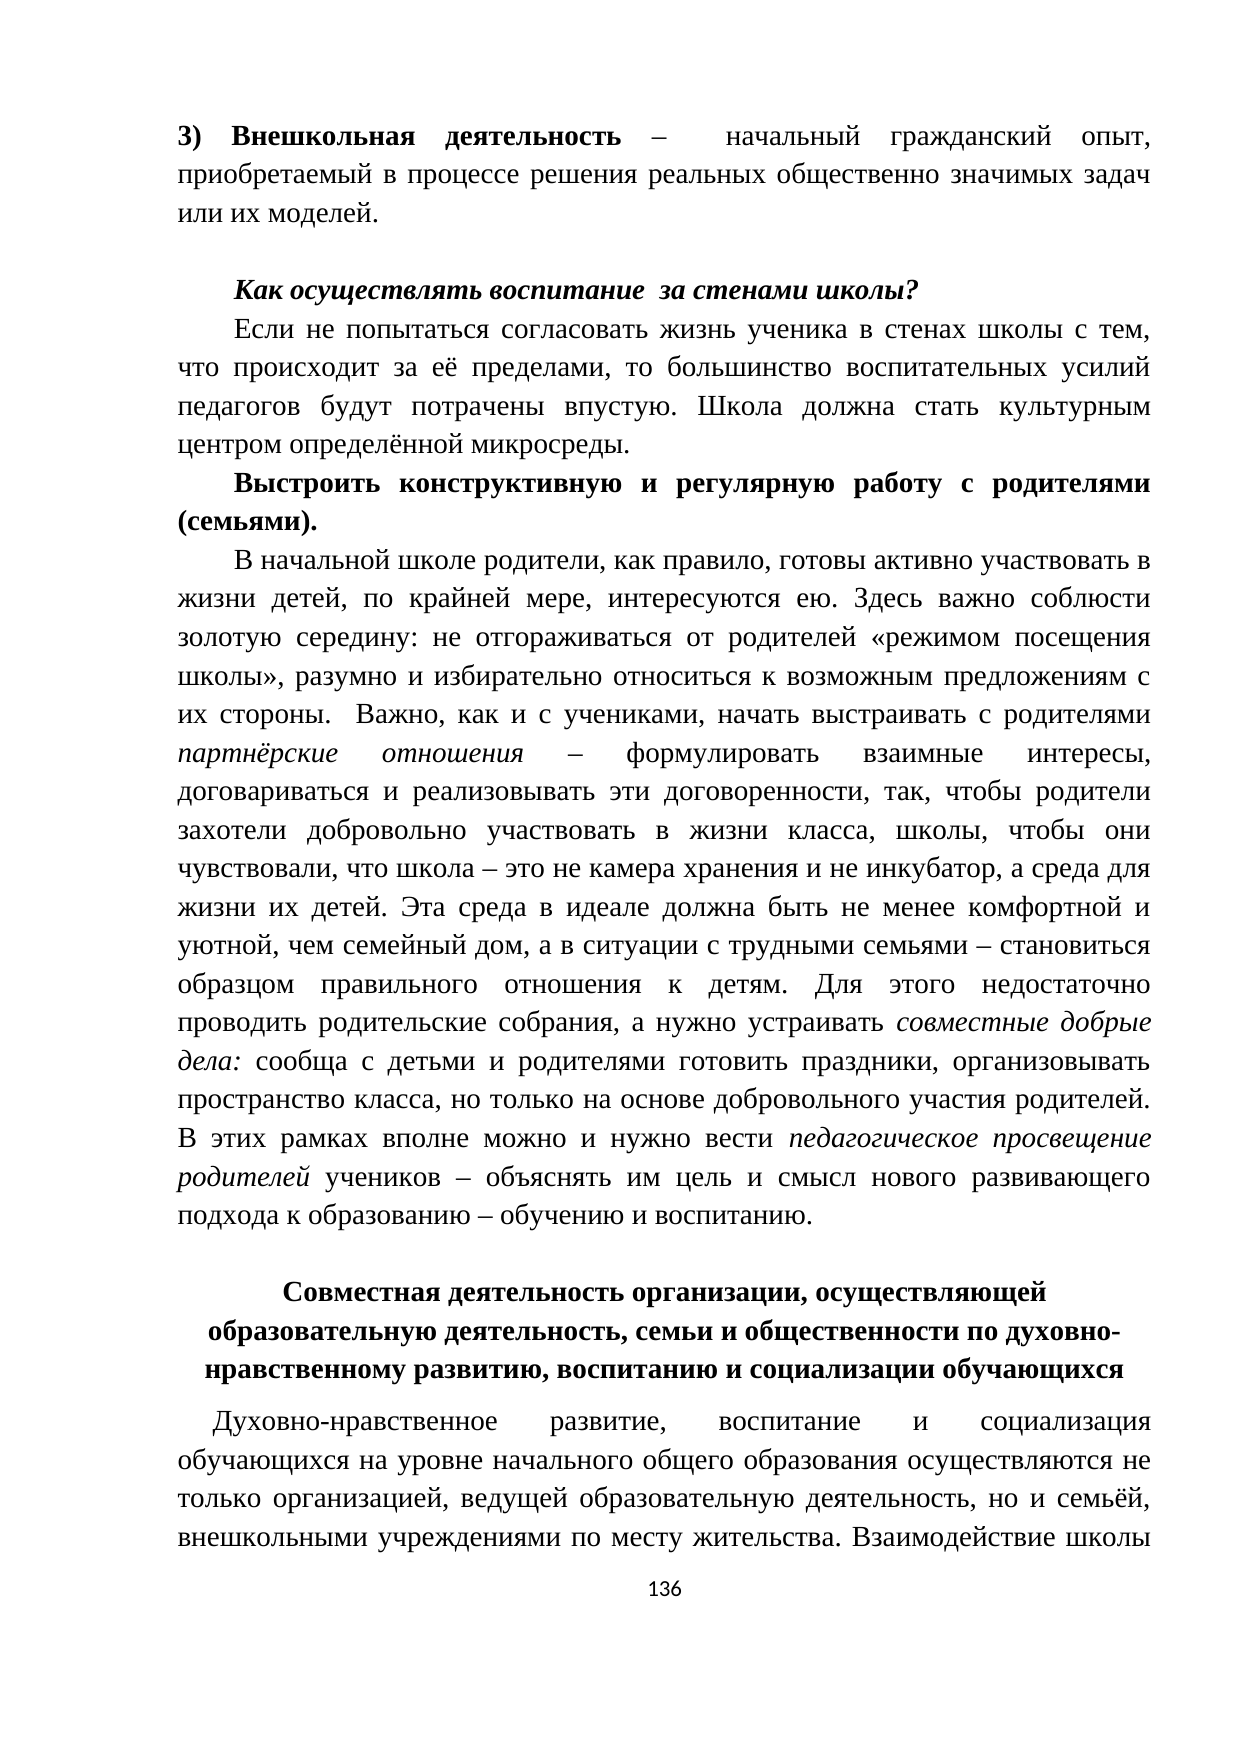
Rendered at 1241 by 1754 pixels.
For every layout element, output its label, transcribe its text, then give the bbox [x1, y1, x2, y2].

text Если не попытаться согласовать жизнь ученика в стенах школы с тем, что происходит за её пределами, то большинство воспитательных усилий педагогов будут потрачены впустую. Школа должна стать культурным центром определённой микросреды. [177, 311, 1152, 460]
text Выстроить конструктивную и регулярную работу с родителями (семьями). [177, 465, 1152, 537]
text 3) Внешкольная деятельность – начальный гражданский опыт, приобретаемый в процессе решения реальных общественно значимых задач или их моделей. [177, 118, 1152, 229]
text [177, 1403, 1152, 1553]
text Как осуществлять воспитание за стенами школы? [177, 272, 1152, 306]
text Совместная деятельность организации, осуществляющей образовательную деятельность, семьи и общественности по духовно-нравственному развитию, воспитанию и социализации обучающихся [177, 1274, 1152, 1385]
text В начальной школе родители, как правило, готовы активно участвовать в жизни детей, по крайней мере, интересуются ею. Здесь важно соблюсти золотую середину: не отгораживаться от родителей «режимом посещения школы», разумно и избирательно относиться к возможным предложениям с их стороны. Важно, как и с учениками, начать выстраивать с родителями партнёрские отношения – формулировать взаимные интересы, договариваться и реализовывать эти договоренности, так, чтобы родители захотели добровольно участвовать в жизни класса, школы, чтобы они чувствовали, что школа – это не камера хранения и не инкубатор, а среда для жизни их детей. Эта среда в идеале должна быть не менее комфортной и уютной, чем семейный дом, а в ситуации с трудными семьями – становиться образцом правильного отношения к детям. Для этого недостаточно проводить родительские собрания, а нужно устраивать совместные добрые дела: сообща с детьми и родителями готовить праздники, организовывать пространство класса, но только на основе добровольного участия родителей. В этих рамках вполне можно и нужно вести педагогическое просвещение родителей учеников – объяснять им цель и смысл нового развивающего подхода к образованию – обучению и воспитанию. [177, 542, 1152, 1231]
